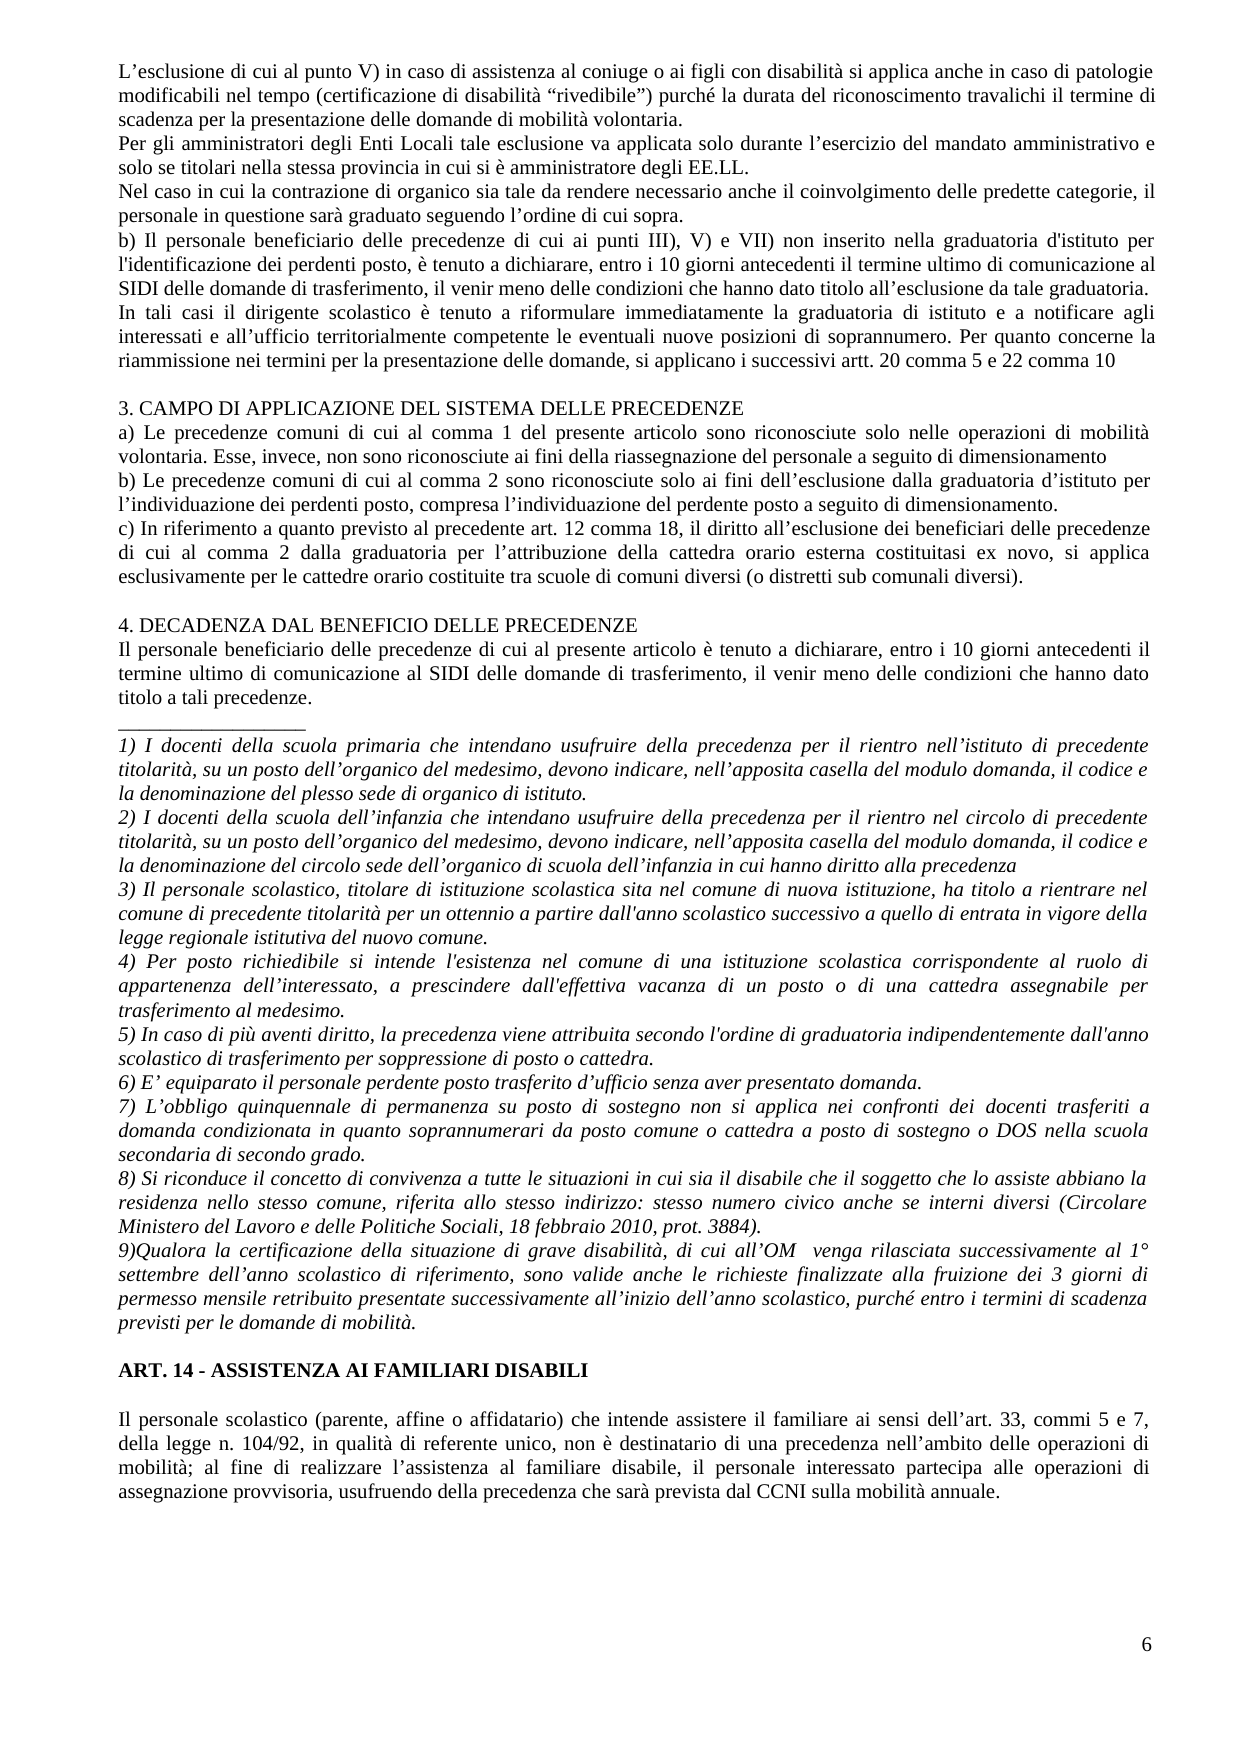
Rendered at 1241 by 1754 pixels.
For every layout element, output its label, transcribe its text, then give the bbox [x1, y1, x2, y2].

text 8) Si riconduce il concetto di convivenza a tutte le situazioni in cui sia il disabile che il soggetto che lo assiste abbiano la residenza nello stesso comune, riferita allo stesso indirizzo: stesso numero civico anche se interni diversi (Circolare Ministero del Lavoro e delle Politiche Sociali, 18 febbraio 2010, prot. 3884). [118, 1166, 1152, 1238]
text 9)Qualora la certificazione della situazione di grave disabilità, di cui all’OM venga rilasciata successivamente al 1° settembre dell’anno scolastico di riferimento, sono valide anche le richieste finalizzate alla fruizione dei 3 giorni di permesso mensile retribuito presentate successivamente all’inizio dell’anno scolastico, purché entro i termini di scadenza previsti per le domande di mobilità. [118, 1238, 1152, 1334]
text Per gli amministratori degli Enti Locali tale esclusione va applicata solo durante l’esercizio del mandato amministrativo e solo se titolari nella stessa provincia in cui si è amministratore degli EE.LL. [118, 131, 1157, 179]
text Il personale scolastico (parente, affine o affidatario) che intende assistere il familiare ai sensi dell’art. 33, commi 5 e 7, della legge n. 104/92, in qualità di referente unico, non è destinatario di una precedenza nell’ambito delle operazioni di mobilità; al fine di realizzare l’assistenza al familiare disabile, il personale interessato partecipa alle operazioni di assegnazione provvisoria, usufruendo della precedenza che sarà prevista dal CCNI sulla mobilità annuale. [118, 1407, 1152, 1503]
text L’esclusione di cui al punto V) in caso di assistenza al coniuge o ai figli con disabilità si applica anche in caso di patologie modificabili nel tempo (certificazione di disabilità “rivedibile”) purché la durata del riconoscimento travalichi il termine di scadenza per la presentazione delle domande di mobilità volontaria. [118, 59, 1157, 131]
text 3) Il personale scolastico, titolare di istituzione scolastica sita nel comune di nuova istituzione, ha titolo a rientrare nel comune di precedente titolarità per un ottennio a partire dall'anno scolastico successivo a quello di entrata in vigore della legge regionale istitutiva del nuovo comune. [118, 877, 1152, 949]
text 7) L’obbligo quinquennale di permanenza su posto di sostegno non si applica nei confronti dei docenti trasferiti a domanda condizionata in quanto soprannumerari da posto comune o cattedra a posto di sostegno o DOS nella scuola secondaria di secondo grado. [118, 1094, 1152, 1166]
text Il personale beneficiario delle precedenze di cui al presente articolo è tenuto a dichiarare, entro i 10 giorni antecedenti il termine ultimo di comunicazione al SIDI delle domande di trasferimento, il venir meno delle condizioni che hanno dato titolo a tali precedenze. [118, 637, 1152, 709]
text b) Le precedenze comuni di cui al comma 2 sono riconosciute solo ai fini dell’esclusione dalla graduatoria d’istituto per l’individuazione dei perdenti posto, compresa l’individuazione del perdente posto a seguito di dimensionamento. [118, 468, 1152, 516]
text Nel caso in cui la contrazione di organico sia tale da rendere necessario anche il coinvolgimento delle predette categorie, il personale in questione sarà graduato seguendo l’ordine di cui sopra. [118, 179, 1157, 227]
text 2) I docenti della scuola dell’infanzia che intendano usufruire della precedenza per il rientro nel circolo di precedente titolarità, su un posto dell’organico del medesimo, devono indicare, nell’apposita casella del modulo domanda, il codice e la denominazione del circolo sede dell’organico di scuola dell’infanzia in cui hanno diritto alla precedenza [118, 805, 1152, 877]
text 5) In caso di più aventi diritto, la precedenza viene attribuita secondo l'ordine di graduatoria indipendentemente dall'anno scolastico di trasferimento per soppressione di posto o cattedra. [118, 1022, 1152, 1070]
text c) In riferimento a quanto previsto al precedente art. 12 comma 18, il diritto all’esclusione dei beneficiari delle precedenze di cui al comma 2 dalla graduatoria per l’attribuzione della cattedra orario esterna costituitasi ex novo, si applica esclusivamente per le cattedre orario costituite tra scuole di comuni diversi (o distretti sub comunali diversi). [118, 516, 1152, 588]
text 4) Per posto richiedibile si intende l'esistenza nel comune di una istituzione scolastica corrispondente al ruolo di appartenenza dell’interessato, a prescindere dall'effettiva vacanza di un posto o di una cattedra assegnabile per trasferimento al medesimo. [118, 949, 1152, 1022]
text 6) E’ equiparato il personale perdente posto trasferito d’ufficio senza aver presentato domanda. [118, 1070, 1152, 1094]
text ART. 14 - ASSISTENZA AI FAMILIARI DISABILI [118, 1358, 1152, 1382]
text b) Il personale beneficiario delle precedenze di cui ai punti III), V) e VII) non inserito nella graduatoria d'istituto per l'identificazione dei perdenti posto, è tenuto a dichiarare, entro i 10 giorni antecedenti il termine ultimo di comunicazione al SIDI delle domande di trasferimento, il venir meno delle condizioni che hanno dato titolo all’esclusione da tale graduatoria. [118, 227, 1157, 300]
text 4. DECADENZA DAL BENEFICIO DELLE PRECEDENZE [118, 612, 1152, 637]
text 3. CAMPO DI APPLICAZIONE DEL SISTEMA DELLE PRECEDENZE [118, 396, 1152, 420]
text In tali casi il dirigente scolastico è tenuto a riformulare immediatamente la graduatoria di istituto e a notificare agli interessati e all’ufficio territorialmente competente le eventuali nuove posizioni di soprannumero. Per quanto concerne la riammissione nei termini per la presentazione delle domande, si applicano i successivi artt. 20 comma 5 e 22 comma 10 [118, 300, 1157, 372]
text 1) I docenti della scuola primaria che intendano usufruire della precedenza per il rientro nell’istituto di precedente titolarità, su un posto dell’organico del medesimo, devono indicare, nell’apposita casella del modulo domanda, il codice e la denominazione del plesso sede di organico di istituto. [118, 733, 1152, 805]
text __________________ [118, 709, 1152, 733]
text a) Le precedenze comuni di cui al comma 1 del presente articolo sono riconosciute solo nelle operazioni di mobilità volontaria. Esse, invece, non sono riconosciute ai fini della riassegnazione del personale a seguito di dimensionamento [118, 420, 1152, 468]
